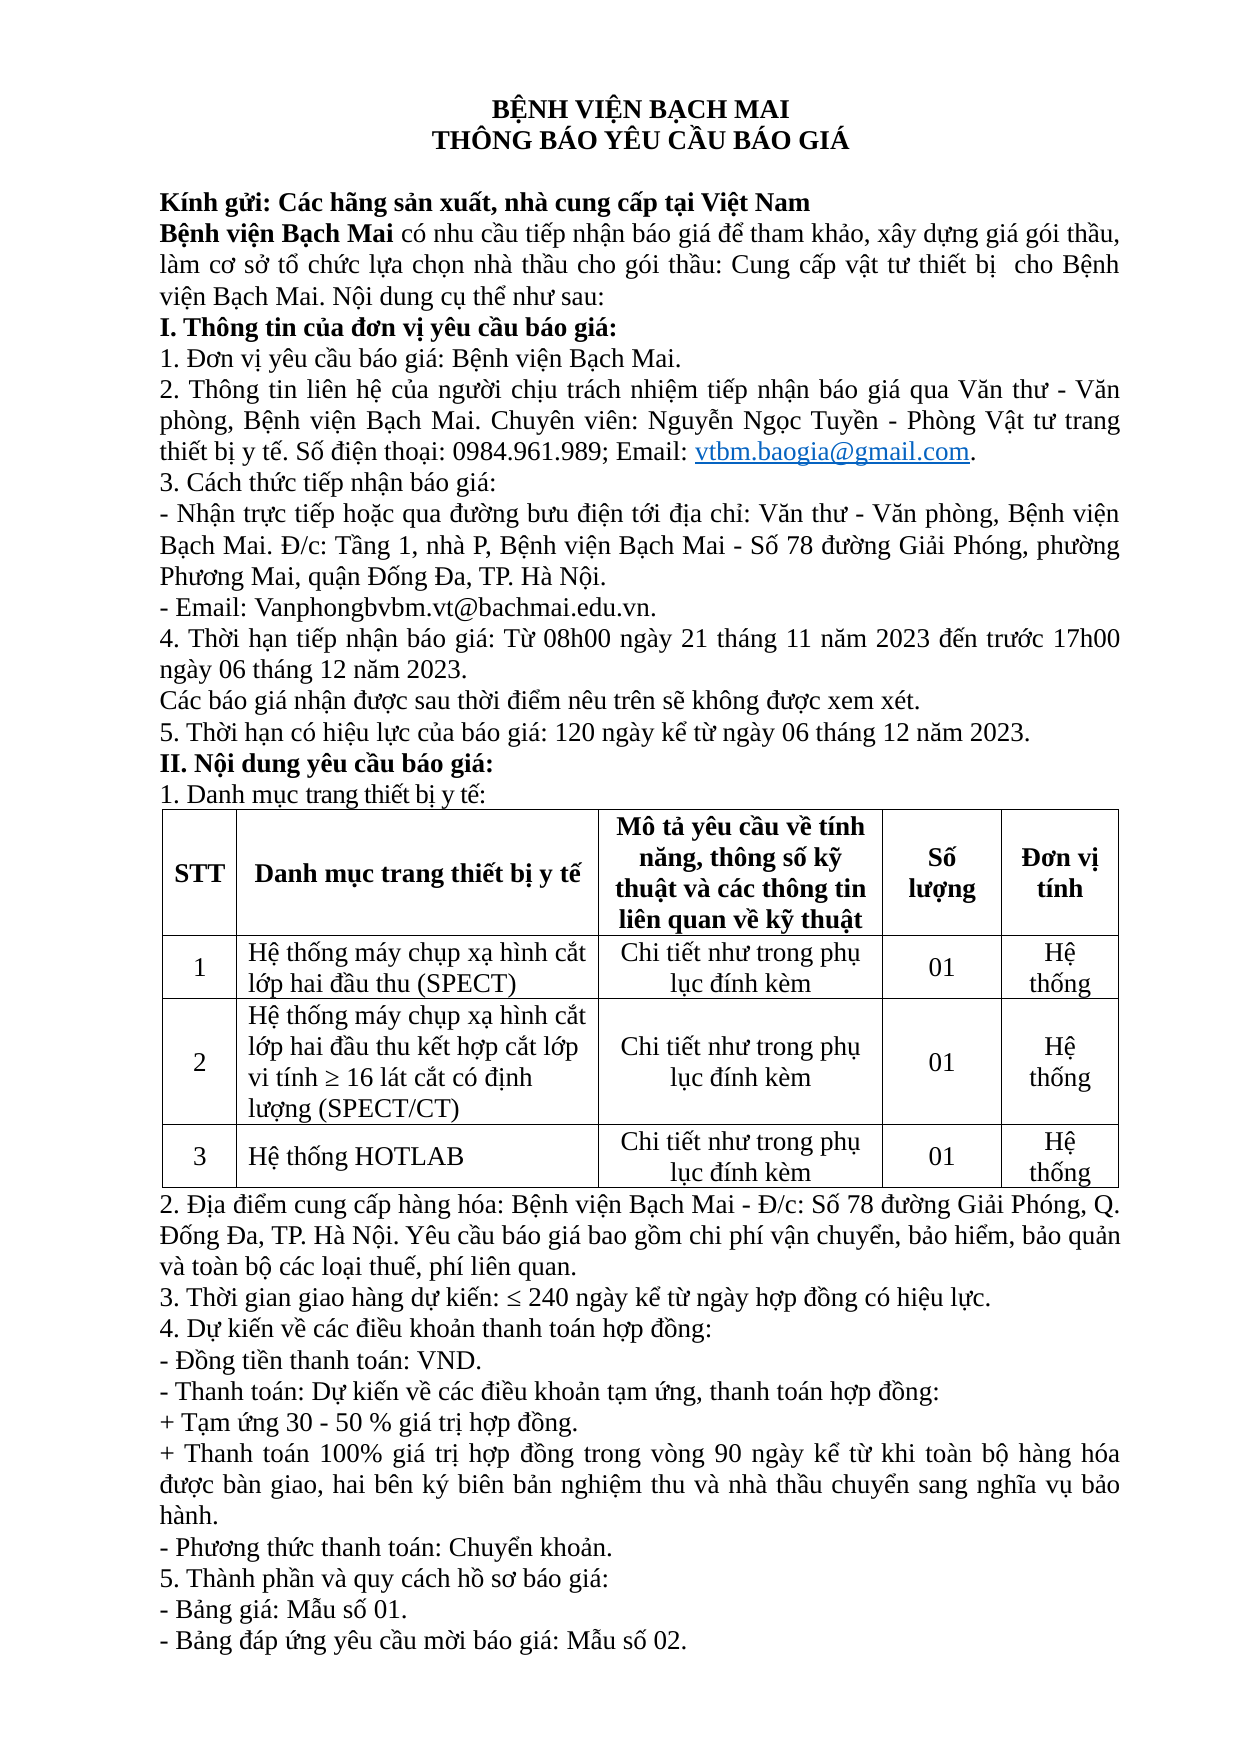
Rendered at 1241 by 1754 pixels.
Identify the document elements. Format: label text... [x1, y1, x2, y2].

text - Bảng đáp ứng yêu cầu mời báo giá: Mẫu số 02. [159, 1624, 1122, 1655]
table_cell Chi tiết như trong phụ lục đính kèm [599, 936, 882, 998]
table_cell 3 [163, 1125, 236, 1187]
table_cell 1 [163, 936, 236, 998]
text Các báo giá nhận được sau thời điểm nêu trên sẽ không được xem xét. [159, 684, 1122, 716]
table_header Đơn vị tính [1002, 810, 1118, 935]
table_cell Hệ thống máy chụp xạ hình cắt lớp hai đầu thu (SPECT) [237, 936, 598, 998]
table_header Số lượng [883, 810, 1001, 935]
text 3. Thời gian giao hàng dự kiến: ≤ 240 ngày kể từ ngày hợp đồng có hiệu lực. [159, 1281, 1122, 1313]
text + Thanh toán 100% giá trị hợp đồng trong vòng 90 ngày kể từ khi toàn bộ hàng hóa được bàn giao, hai bên ký biên bản nghiệm thu và nhà thầu chuyển sang nghĩa vụ bảo hành. [159, 1437, 1122, 1531]
table_cell Hệ thống [1002, 936, 1118, 998]
text 1. Danh mục trang thiết bị y tế: [159, 778, 1122, 809]
table_cell Hệ thống [1002, 1125, 1118, 1187]
text II. Nội dung yêu cầu báo giá: [159, 747, 1122, 778]
table_cell Chi tiết như trong phụ lục đính kèm [599, 999, 882, 1124]
table_cell Hệ thống [1002, 999, 1118, 1124]
text Kính gửi: Các hãng sản xuất, nhà cung cấp tại Việt Nam [159, 186, 1122, 217]
table_cell Chi tiết như trong phụ lục đính kèm [599, 1125, 882, 1187]
table_header STT [163, 810, 236, 935]
text 1. Đơn vị yêu cầu báo giá: Bệnh viện Bạch Mai. [159, 342, 1122, 373]
text - Bảng giá: Mẫu số 01. [159, 1593, 1122, 1624]
text 5. Thành phần và quy cách hồ sơ báo giá: [159, 1562, 1122, 1593]
table_cell 01 [883, 1125, 1001, 1187]
text 3. Cách thức tiếp nhận báo giá: [159, 466, 1122, 498]
table_cell Hệ thống HOTLAB [237, 1125, 598, 1187]
text 4. Thời hạn tiếp nhận báo giá: Từ 08h00 ngày 21 tháng 11 năm 2023 đến trước 17h00 ngày 06 tháng 12 năm 2023. [159, 622, 1122, 684]
text 2. Địa điểm cung cấp hàng hóa: Bệnh viện Bạch Mai - Đ/c: Số 78 đường Giải Phóng, Q. Đống Đa, TP. Hà Nội. Yêu cầu báo giá bao gồm chi phí vận chuyển, bảo hiểm, bảo quản và toàn bộ các loại thuế, phí liên quan. [159, 1188, 1122, 1281]
text + Tạm ứng 30 - 50 % giá trị hợp đồng. [159, 1406, 1122, 1437]
text BỆNH VIỆN BẠCH MAI [159, 93, 1122, 124]
table_cell Hệ thống máy chụp xạ hình cắt lớp hai đầu thu kết hợp cắt lớp vi tính ≥ 16 lát cắt có định lượng (SPECT/CT) [237, 999, 598, 1124]
text 5. Thời hạn có hiệu lực của báo giá: 120 ngày kể từ ngày 06 tháng 12 năm 2023. [159, 716, 1122, 747]
table_header Mô tả yêu cầu về tính năng, thông số kỹ thuật và các thông tin liên quan về kỹ thuật [599, 810, 882, 935]
text - Email: Vanphongbvbm.vt@bachmai.edu.vn. [159, 591, 1122, 622]
table_cell 01 [883, 999, 1001, 1124]
text 2. Thông tin liên hệ của người chịu trách nhiệm tiếp nhận báo giá qua Văn thư - Văn phòng, Bệnh viện Bạch Mai. Chuyên viên: Nguyễn Ngọc Tuyền - Phòng Vật tư trang thiết bị y tế. Số điện thoại: 0984.961.989; Email: vtbm.baogia@gmail.com. [159, 373, 1122, 466]
table_header Danh mục trang thiết bị y tế [237, 810, 598, 935]
text - Đồng tiền thanh toán: VND. [159, 1344, 1122, 1375]
text 4. Dự kiến về các điều khoản thanh toán hợp đồng: [159, 1313, 1122, 1344]
text THÔNG BÁO YÊU CẦU BÁO GIÁ [159, 124, 1122, 155]
table_cell 01 [883, 936, 1001, 998]
text Bệnh viện Bạch Mai có nhu cầu tiếp nhận báo giá để tham khảo, xây dựng giá gói thầu, làm cơ sở tổ chức lựa chọn nhà thầu cho gói thầu: Cung cấp vật tư thiết bị cho Bệnh viện Bạch Mai. Nội dung cụ thể như sau: [159, 217, 1122, 311]
text - Thanh toán: Dự kiến về các điều khoản tạm ứng, thanh toán hợp đồng: [159, 1375, 1122, 1406]
text - Phương thức thanh toán: Chuyển khoản. [159, 1531, 1122, 1562]
text I. Thông tin của đơn vị yêu cầu báo giá: [159, 311, 1122, 342]
table_cell 2 [163, 999, 236, 1124]
text - Nhận trực tiếp hoặc qua đường bưu điện tới địa chỉ: Văn thư - Văn phòng, Bệnh viện Bạch Mai. Đ/c: Tầng 1, nhà P, Bệnh viện Bạch Mai - Số 78 đường Giải Phóng, phường Phương Mai, quận Đống Đa, TP. Hà Nội. [159, 498, 1122, 591]
